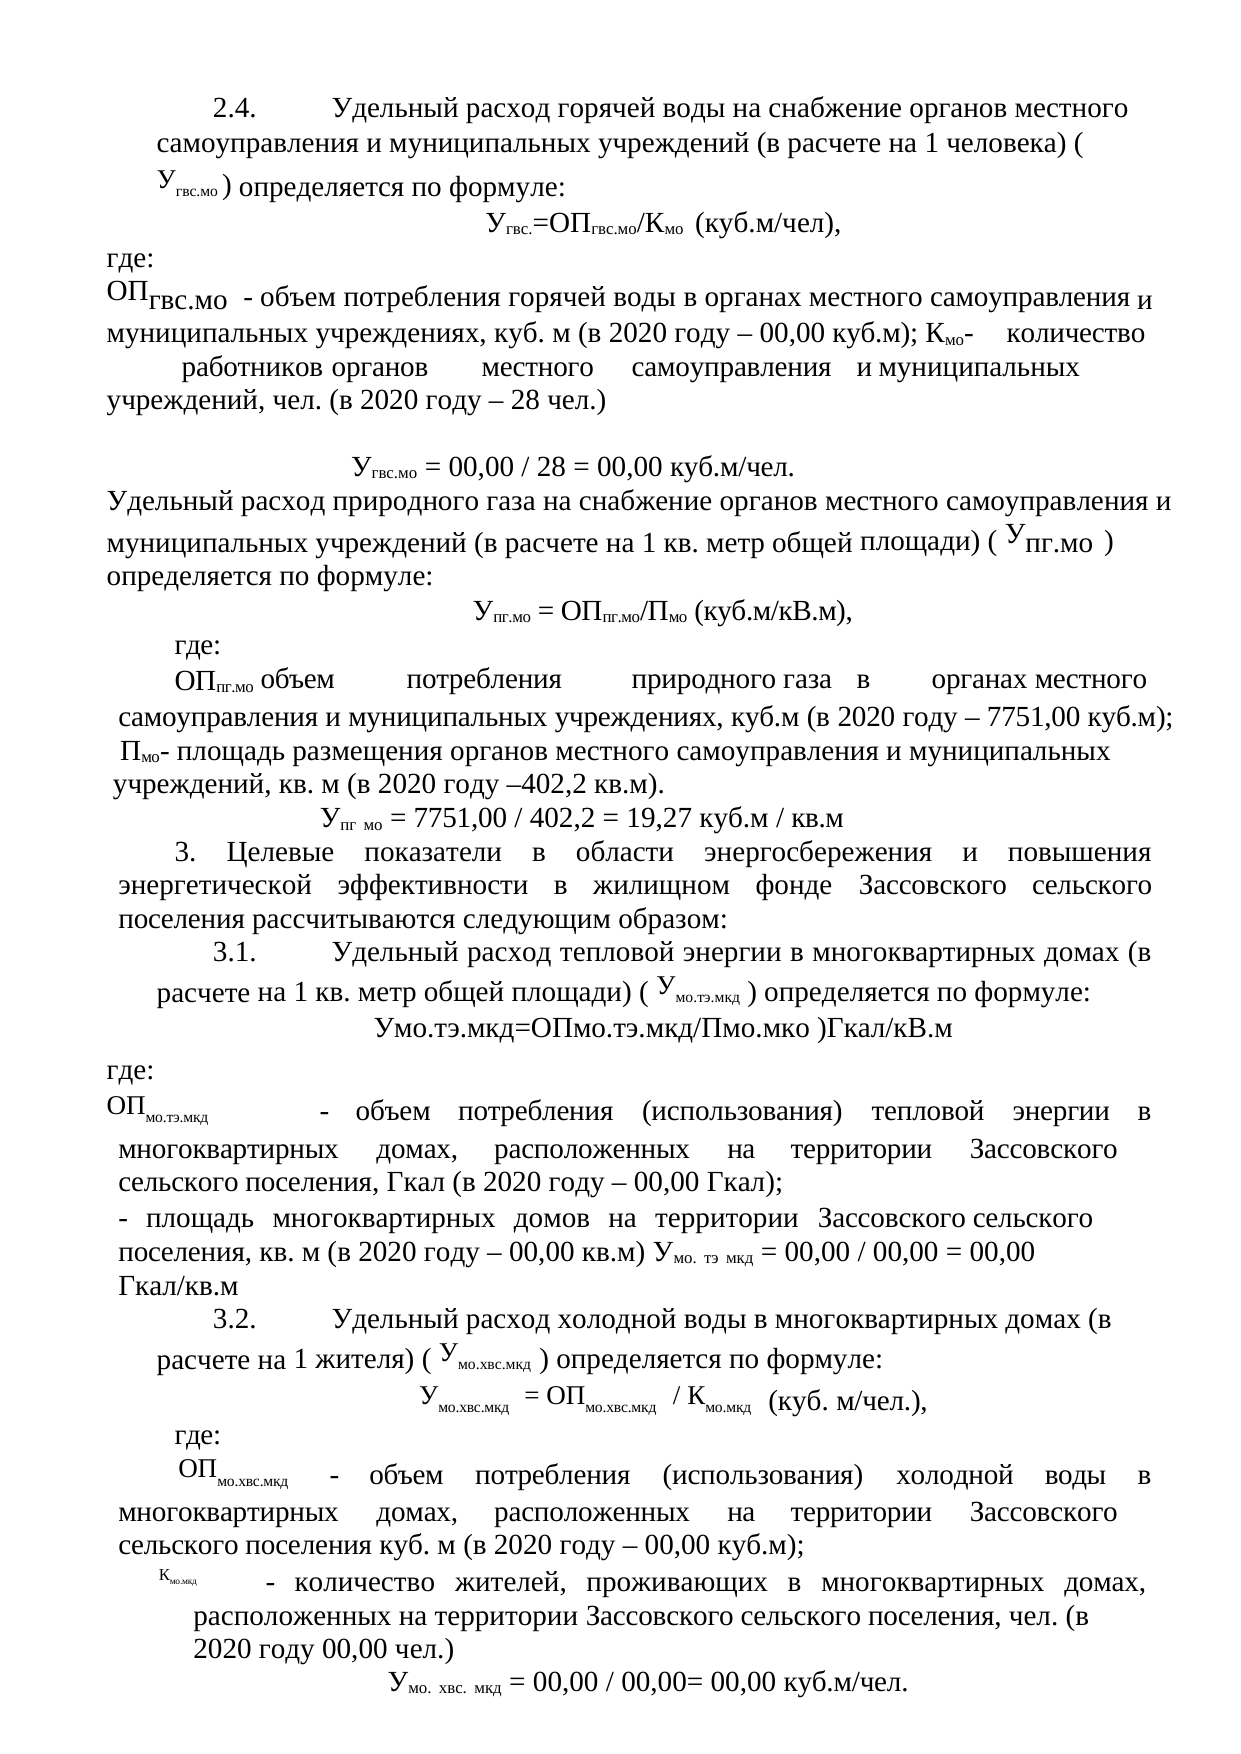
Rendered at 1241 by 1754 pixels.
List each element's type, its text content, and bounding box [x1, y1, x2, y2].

list Удельный расход горячей воды на снабжение органов местного самоуправления и муниципальных учреждений (в расчете на 1 человека) ( Угвс.мо ) определяется по формуле: [156, 87, 1152, 203]
list где: [174, 627, 1151, 661]
list Целевые показатели в области энергосбережения и повышения энергетической эффективности в жилищном фонде Зассовского сельского поселения рассчитываются следующим образом: [118, 834, 1152, 934]
text Угвс.мо = 00,00 / 28 = 00,00 куб.м/чел. [351, 449, 1180, 483]
text Умо.хвс.мкд [419, 1379, 513, 1419]
text - площадь многоквартирных домов на территории Зассовского сельского поселения, кв. м (в 2020 году – 00,00 кв.м) Умо. тэ мкд = 00,00 / 00,00 = 00,00 Гкал/кв.м [118, 1201, 1152, 1301]
text Умо. хвс. мкд = 00,00 / 00,00= 00,00 куб.м/чел. [387, 1665, 1180, 1698]
text где: [106, 1047, 1180, 1087]
text Упг мо = 7751,00 / 402,2 = 19,27 куб.м / кв.м [319, 800, 1180, 834]
list Удельный расход тепловой энергии в многоквартирных домах (в расчете на 1 кв. метр общей площади) ( Умо.тэ.мкд ) определяется по формуле: [156, 934, 1152, 1009]
text - количество жителей, проживающих в многоквартирных домах, [265, 1564, 1180, 1598]
text Удельный расход природного газа на снабжение органов местного самоуправления и муниципальных учреждений (в расчете на 1 кв. метр общей площади) ( Упг.мо ) определяется по формуле: [106, 483, 1180, 593]
text = ОПмо.хвс.мкд [524, 1379, 662, 1419]
text (куб. м/чел.), [768, 1383, 1180, 1417]
text где: [174, 1417, 226, 1451]
list Умо.тэ.мкд=ОПмо.тэ.мкд/Пмо.мко )Гкал/кВ.м [174, 1010, 1152, 1045]
text многоквартирных домах, расположенных на территории Зассовского сельского поселения, Гкал (в 2020 году – 00,00 Гкал); [118, 1131, 1152, 1198]
text самоуправления и муниципальных учреждениях, куб.м (в 2020 году – 7751,00 куб.м); [118, 699, 1180, 733]
list ОПпг.мо объем потребления природного газа в органах местного [174, 661, 1151, 697]
text где: [106, 240, 1180, 273]
text расположенных на территории Зассовского сельского поселения, чел. (в 2020 году 00,00 чел.) [193, 1598, 1152, 1665]
text ОПмо.хвс.мкд - объем потребления (использования) холодной воды в [178, 1452, 1180, 1492]
list Упг.мо = ОПпг.мо/Пмо (куб.м/кВ.м), [174, 593, 1151, 627]
text ОПгвс.мо - объем потребления горячей воды в органах местного самоуправления и муниципальных учреждениях, куб. м (в 2020 году – 00,00 куб.м); Кмо- количество работников органов местного самоуправления и муниципальных учреждений, чел. (в 2020 году – 28 чел.) [106, 273, 1180, 416]
text многоквартирных домах, расположенных на территории Зассовского сельского поселения куб. м (в 2020 году – 00,00 куб.м); [118, 1494, 1152, 1561]
list Удельный расход холодной воды в многоквартирных домах (в расчете на 1 жителя) ( Умо.хвс.мкд ) определяется по формуле: [156, 1301, 1151, 1376]
text Пмо- площадь размещения органов местного самоуправления и муниципальных учреждений, кв. м (в 2020 году –402,2 кв.м). [113, 733, 1180, 800]
text ОПмо.тэ.мкд - объем потребления (использования) тепловой энергии в [106, 1089, 1180, 1129]
text Кмо.мкд [158, 1564, 203, 1588]
list Угвс.=ОПгвс.мо/Кмо (куб.м/чел), [174, 205, 1152, 238]
text / Кмо.мкд [673, 1379, 754, 1419]
